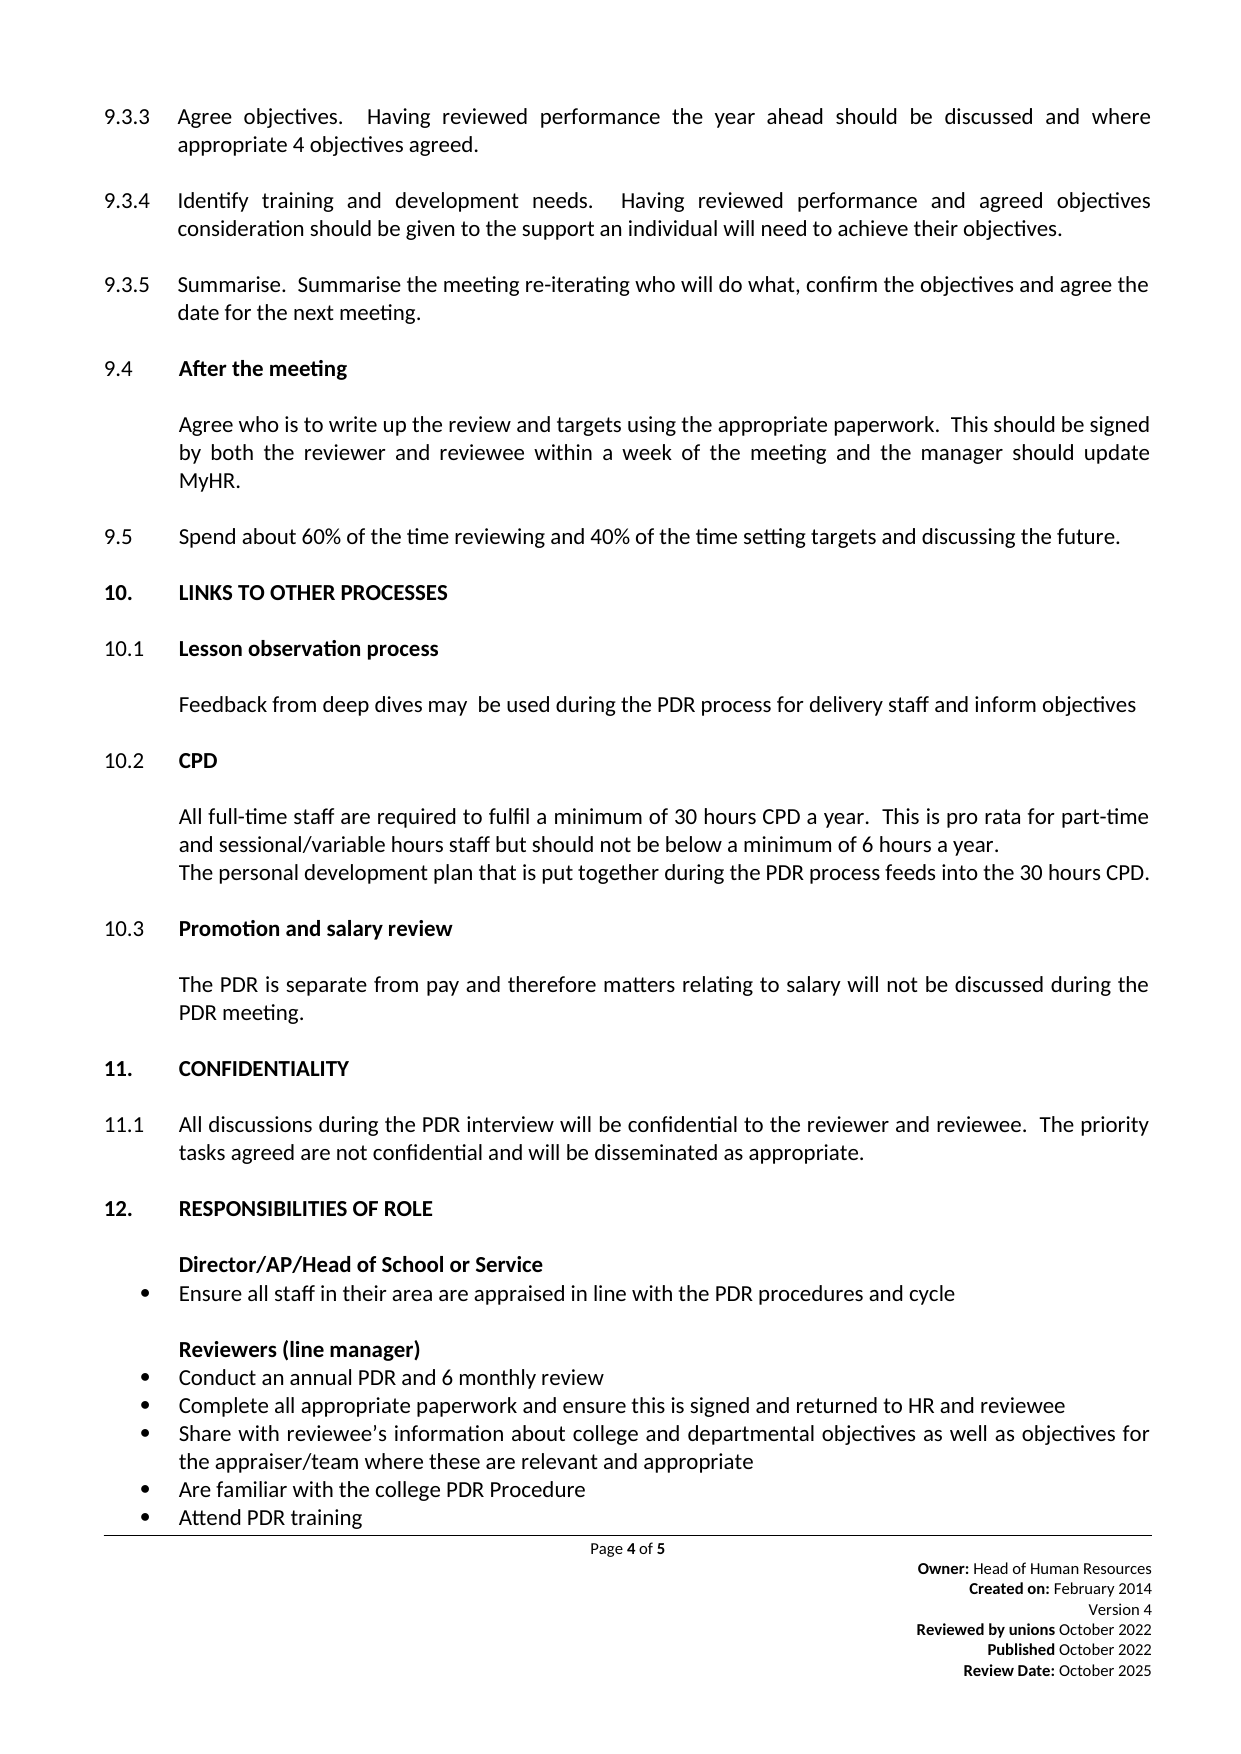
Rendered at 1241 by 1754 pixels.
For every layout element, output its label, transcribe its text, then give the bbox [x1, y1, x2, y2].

text 9.3.5 Summarise. Summarise the meeting re-iterating who will do what, confirm the objectives and agree the date for the next meeting. [103, 270, 1152, 326]
text Director/AP/Head of School or Service [103, 1251, 1152, 1279]
text 11.1 All discussions during the PDR interview will be confidential to the reviewer and reviewee. The priority tasks agreed are not confidential and will be disseminated as appropriate. [103, 1111, 1152, 1167]
list Complete all appropriate paperwork and ensure this is signed and returned to HR and reviewee [141, 1391, 1152, 1419]
text Agree who is to write up the review and targets using the appropriate paperwork. This should be signed by both the reviewer and reviewee within a week of the meeting and the manager should update MyHR. [178, 410, 1152, 494]
text 10.3 Promotion and salary review [103, 914, 1152, 942]
text 9.5 Spend about 60% of the time reviewing and 40% of the time setting targets and discussing the future. [103, 522, 1152, 550]
list Attend PDR training [141, 1503, 1152, 1531]
list Share with reviewee’s information about college and departmental objectives as well as objectives for the appraiser/team where these are relevant and appropriate [141, 1419, 1152, 1475]
list Are familiar with the college PDR Procedure [141, 1475, 1152, 1503]
text All full-time staff are required to fulfil a minimum of 30 hours CPD a year. This is pro rata for part-time and sessional/variable hours staff but should not be below a minimum of 6 hours a year. [178, 802, 1152, 858]
text 10.2 CPD [103, 746, 1152, 774]
text Feedback from deep dives may be used during the PDR process for delivery staff and inform objectives [178, 690, 1152, 718]
text 9.3.3 Agree objectives. Having reviewed performance the year ahead should be discussed and where appropriate 4 objectives agreed. [103, 102, 1152, 158]
text Reviewers (line manager) [103, 1335, 1152, 1363]
list Ensure all staff in their area are appraised in line with the PDR procedures and cycle [141, 1279, 1152, 1307]
text The personal development plan that is put together during the PDR process feeds into the 30 hours CPD. [178, 858, 1152, 886]
text 10. LINKS TO OTHER PROCESSES [103, 578, 1152, 606]
text 11. CONFIDENTIALITY [103, 1054, 1152, 1082]
text 10.1 Lesson observation process [103, 634, 1152, 662]
text 12. RESPONSIBILITIES OF ROLE [103, 1194, 1152, 1223]
text 9.3.4 Identify training and development needs. Having reviewed performance and agreed objectives consideration should be given to the support an individual will need to achieve their objectives. [103, 186, 1152, 242]
text 9.4 After the meeting [103, 354, 1152, 382]
list Conduct an annual PDR and 6 monthly review [141, 1363, 1152, 1391]
text The PDR is separate from pay and therefore matters relating to salary will not be discussed during the PDR meeting. [178, 970, 1152, 1026]
